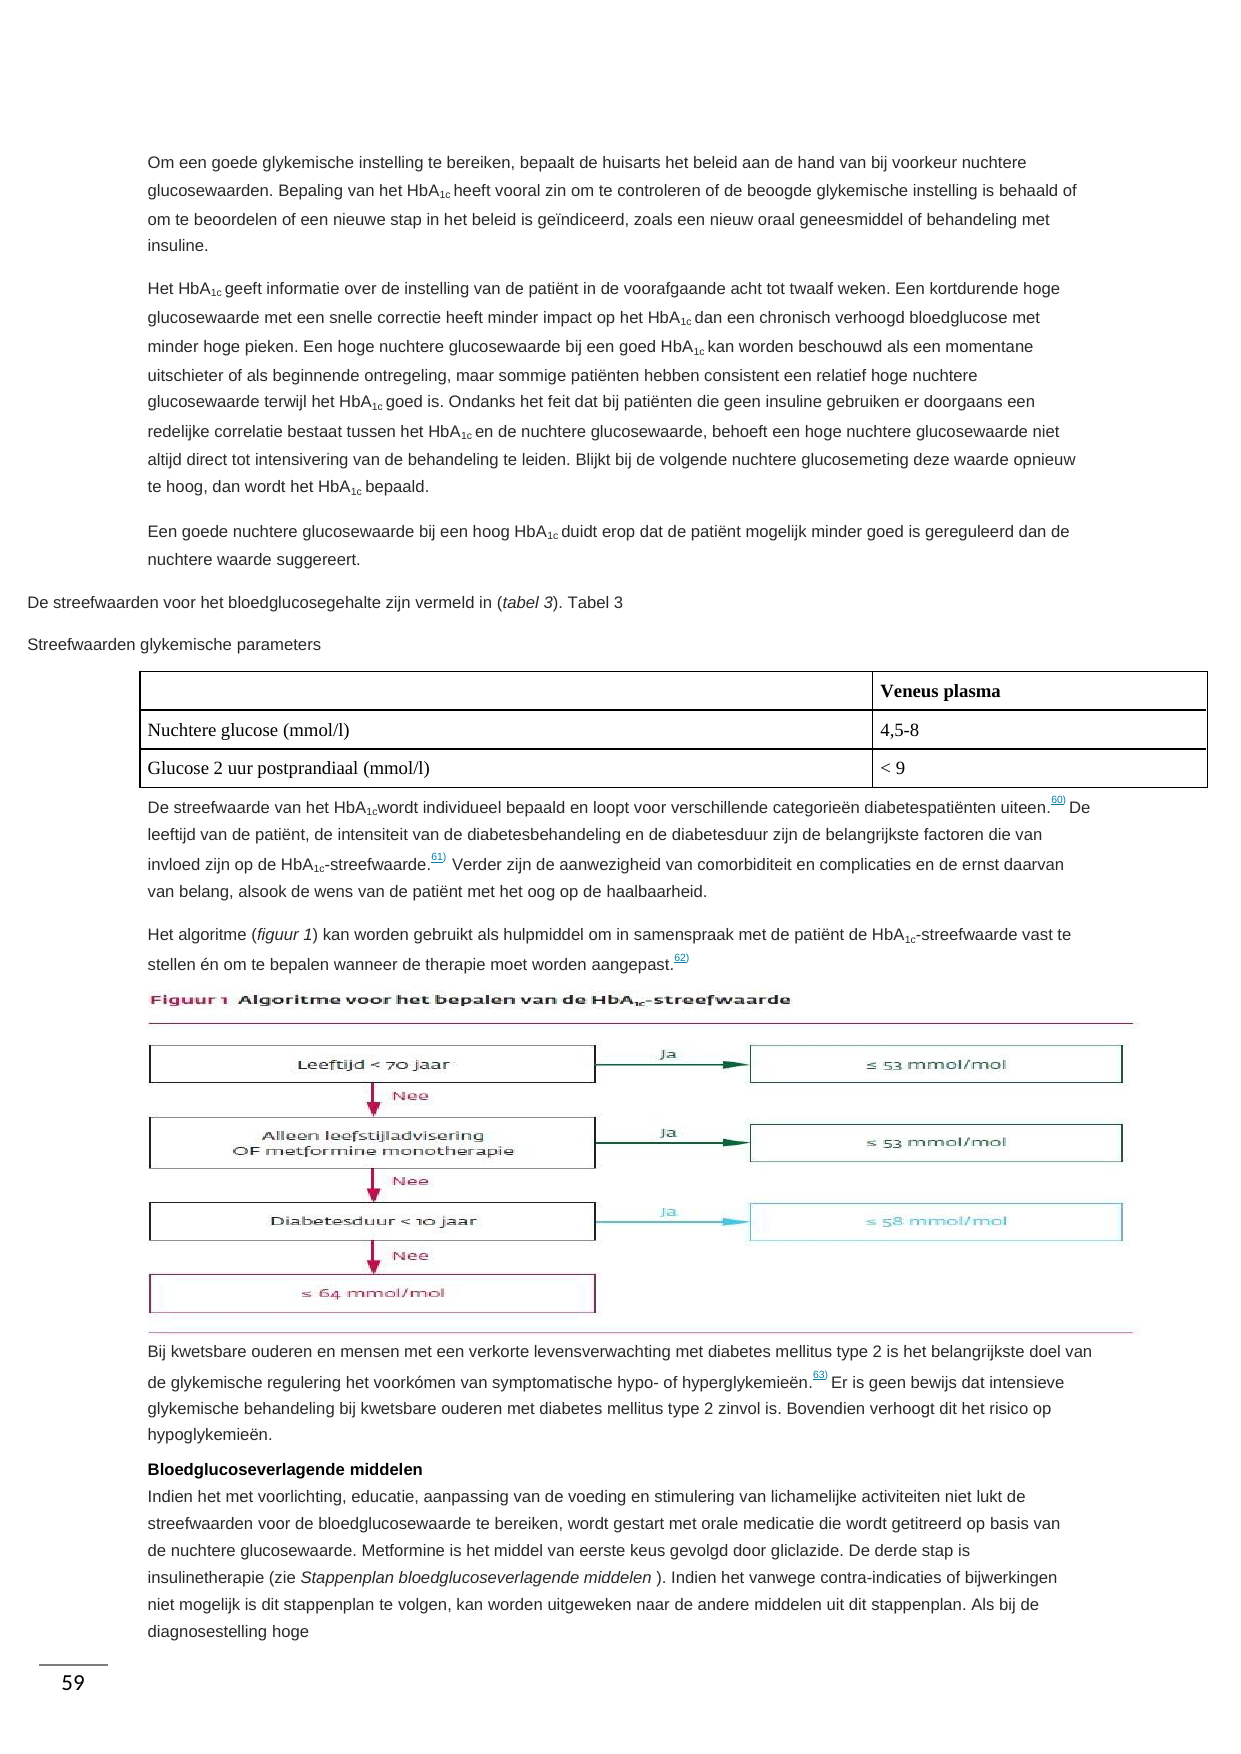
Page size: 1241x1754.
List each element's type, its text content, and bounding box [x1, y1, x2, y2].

text Bij kwetsbare ouderen en mensen met een verkorte levensverwachting met diabetes mellitus type 2 is het belangrijkste doel van de glykemische regulering het voorkómen van symptomatische hypo- of hyperglykemieën.63) Er is geen bewijs dat intensieve glykemische behandeling bij kwetsbare ouderen met diabetes mellitus type 2 zinvol is. Bovendien verhoogt dit het risico op hypoglykemieën. [147, 1342, 1094, 1443]
text Het algoritme (figuur 1) kan worden gebruikt als hulpmiddel om in samenspraak met de patiënt de HbA1c-streefwaarde vast te stellen én om te bepalen wanneer de therapie moet worden aangepast.62) [147, 925, 1073, 974]
text Een goede nuchtere glucosewaarde bij een hoog HbA1c duidt erop dat de patiënt mogelijk minder goed is gereguleerd dan de nuchtere waarde suggereert. [147, 522, 1072, 569]
picture [814, 1371, 823, 1378]
text Om een goede glykemische instelling te bereiken, bepaalt de huisarts het beleid aan de hand van bij voorkeur nuchtere glucosewaarden. Bepaling van het HbA1c heeft vooral zin om te controleren of de beoogde glykemische instelling is behaald of om te beoordelen of een nieuwe stap in het beleid is geïndiceerd, zoals een nieuw oraal geneesmiddel of behandeling met insuline. [147, 153, 1081, 255]
picture [147, 990, 1141, 1336]
text De streefwaarden voor het bloedglucosegehalte zijn vermeld in (tabel 3). Tabel 3 Streefwaarden glykemische parameters [27, 593, 685, 654]
picture [1057, 795, 1065, 803]
text Indien het met voorlichting, educatie, aanpassing van de voeding en stimulering van lichamelijke activiteiten niet lukt de streefwaarden voor de bloedglucosewaarde te bereiken, wordt gestart met orale medicatie die wordt getitreerd op basis van de nuchtere glucosewaarde. Metformine is het middel van eerste keus gevolgd door gliclazide. De derde stap is insulinetherapie (zie Stappenplan bloedglucoseverlagende middelen ). Indien het vanwege contra-indicaties of bijwerkingen niet mogelijk is dit stappenplan te volgen, kan worden uitgeweken naar de andere middelen uit dit stappenplan. Als bij de diagnosestelling hoge [147, 1486, 1081, 1641]
text Het HbA1c geeft informatie over de instelling van de patiënt in de voorafgaande acht tot twaalf weken. Een kortdurende hoge glucosewaarde met een snelle correctie heeft minder impact op het HbA1c dan een chronisch verhoogd bloedglucose met minder hoge pieken. Een hoge nuchtere glucosewaarde bij een goed HbA1c kan worden beschouwd als een momentane uitschieter of als beginnende ontregeling, maar sommige patiënten hebben consistent een relatief hoge nuchtere glucosewaarde terwijl het HbA1c goed is. Ondanks het feit dat bij patiënten die geen insuline gebruiken er doorgaans een redelijke correlatie bestaat tussen het HbA1c en de nuchtere glucosewaarde, behoeft een hoge nuchtere glucosewaarde niet altijd direct tot intensivering van de behandeling te leiden. Blijkt bij de volgende nuchtere glucosemeting deze waarde opnieuw te hoog, dan wordt het HbA1c bepaald. [147, 278, 1078, 498]
picture [681, 953, 688, 961]
text De streefwaarde van het HbA1cwordt individueel bepaald en loopt voor verschillende categorieën diabetespatiënten uiteen.60) De leeftijd van de patiënt, de intensiteit van de diabetesbehandeling en de diabetesduur zijn de belangrijkste factoren die van invloed zijn op de HbA1c-streefwaarde.61) Verder zijn de aanwezigheid van comorbiditeit en complicaties en de ernst daarvan van belang, alsook de wens van de patiënt met het oog op de haalbaarheid. [147, 794, 1093, 901]
text Bloedglucoseverlagende middelen [147, 1459, 1081, 1478]
